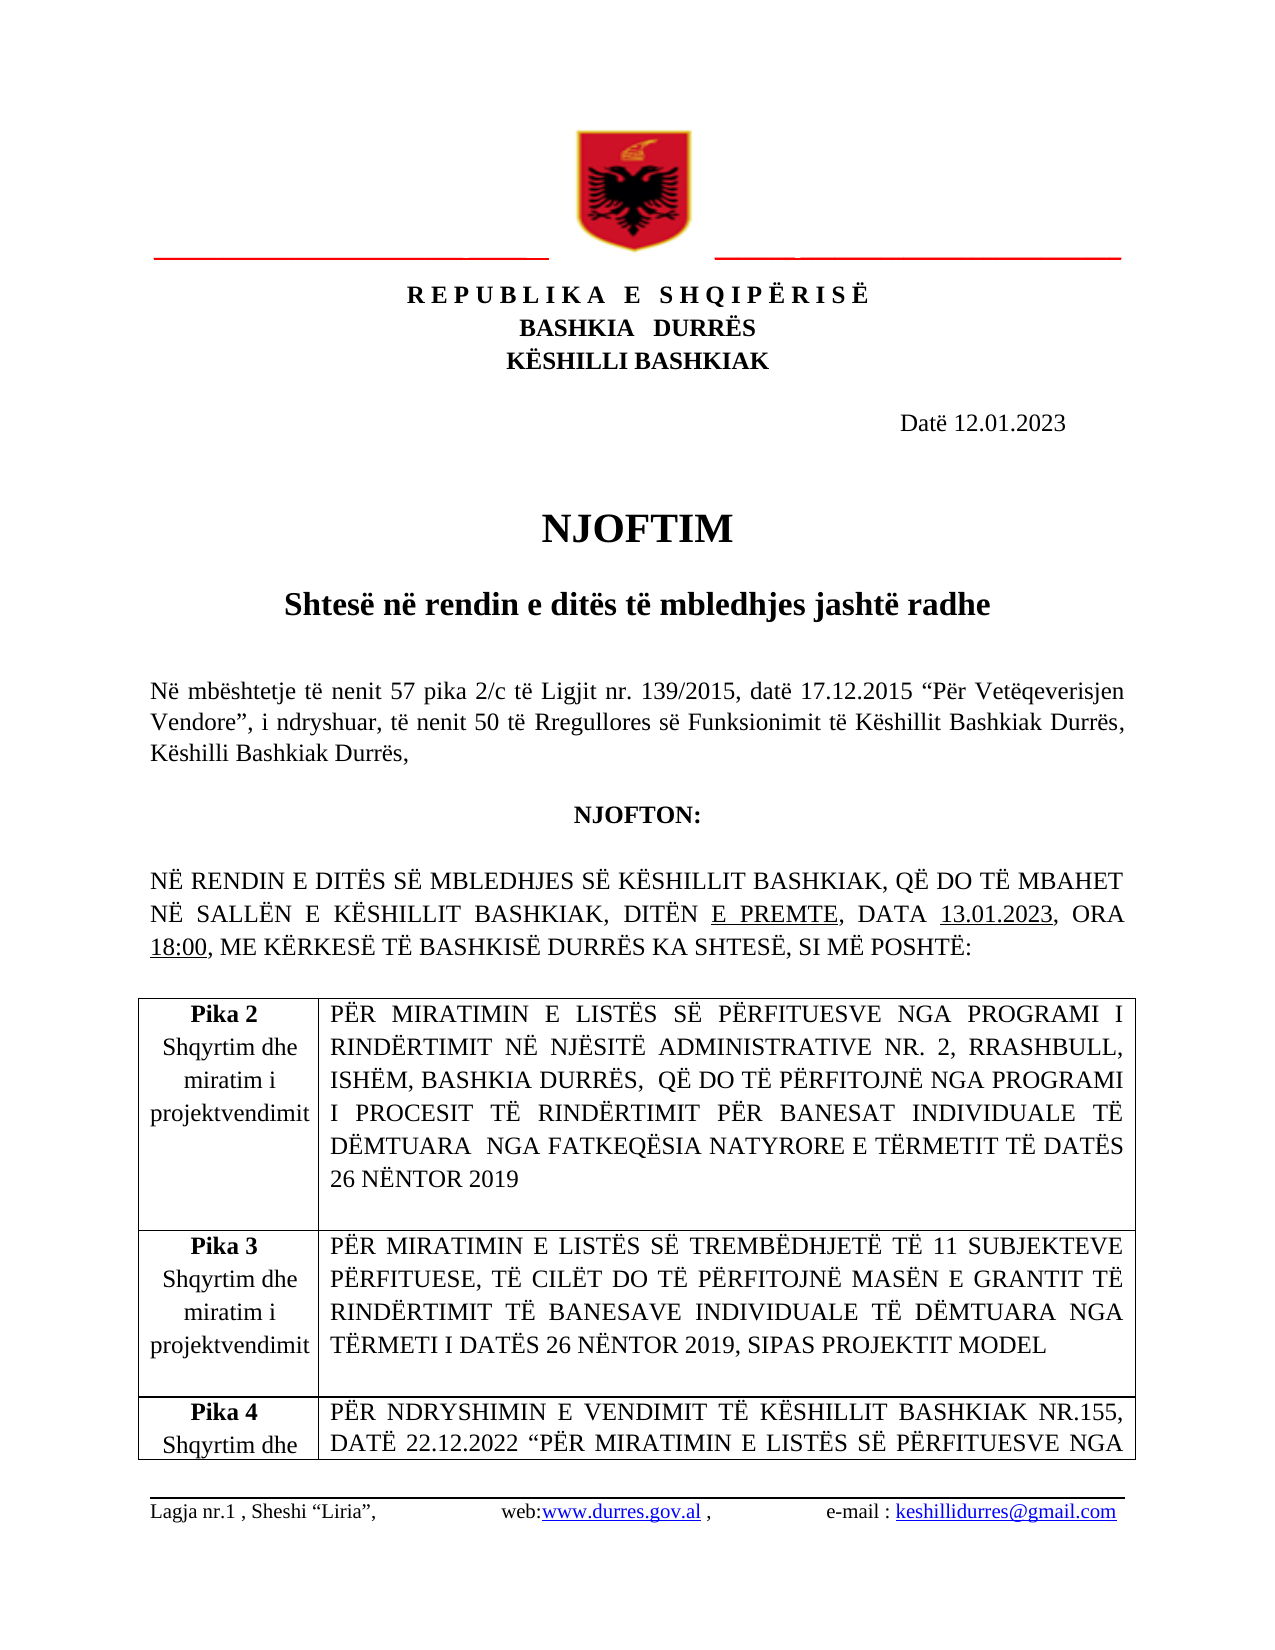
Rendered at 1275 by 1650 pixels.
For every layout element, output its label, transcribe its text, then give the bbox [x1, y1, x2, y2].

table_cell PËR MIRATIMIN E LISTËS SË TREMBËDHJETË TË 11 SUBJEKTEVE PËRFITUESE, TË CILËT DO TË PËRFITOJNË MASËN E GRANTIT TË RINDËRTIMIT TË BANESAVE INDIVIDUALE TË DËMTUARA NGA TËRMETI I DATËS 26 NËNTOR 2019, SIPAS PROJEKTIT MODEL [319, 1231, 1135, 1396]
table_cell Pika 3 Shqyrtim dhe miratim i projektvendimit [139, 1231, 318, 1396]
text NJOFTIM [150, 503, 1125, 551]
table_header Pika 2 Shqyrtim dhe miratim i projektvendimit [139, 999, 318, 1230]
text R E P U B L I K A E S H Q I P Ë R I S Ë [150, 280, 1125, 309]
text ___________________________ _____ _______ ____________________________ [150, 122, 1125, 261]
table_header PËR MIRATIMIN E LISTËS SË PËRFITUESVE NGA PROGRAMI I RINDËRTIMIT NË NJËSITË ADMINISTRATIVE NR. 2, RRASHBULL, ISHËM, BASHKIA DURRËS, QË DO TË PËRFITOJNË NGA PROGRAMI I PROCESIT TË RINDËRTIMIT PËR BANESAT INDIVIDUALE TË DËMTUARA NGA FATKEQËSIA NATYRORE E TËRMETIT TË DATËS 26 NËNTOR 2019 [319, 999, 1135, 1230]
text NJOFTON: [150, 800, 1125, 829]
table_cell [139, 1398, 318, 1459]
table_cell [319, 1398, 1135, 1459]
text NË RENDIN E DITËS SË MBLEDHJES SË KËSHILLIT BASHKIAK, QË DO TË MBAHET NË SALLËN E KËSHILLIT BASHKIAK, DITËN E PREMTE, DATA 13.01.2023, ORA 18:00, ME KËRKESË TË BASHKISË DURRËS KA SHTESË, SI MË POSHTË: [150, 866, 1125, 961]
text Në mbështetje të nenit 57 pika 2/c të Ligjit nr. 139/2015, datë 17.12.2015 “Për Vetëqeverisjen Vendore”, i ndryshuar, të nenit 50 të Rregullores së Funksionimit të Këshillit Bashkiak Durrës, Këshilli Bashkiak Durrës, [150, 676, 1125, 767]
text BASHKIA DURRËS [150, 313, 1125, 342]
text Datë 12.01.2023 [150, 408, 1125, 437]
picture [548, 121, 715, 257]
text Shtesë në rendin e ditës të mbledhjes jashtë radhe [150, 585, 1125, 623]
text KËSHILLI BASHKIAK [150, 346, 1125, 375]
